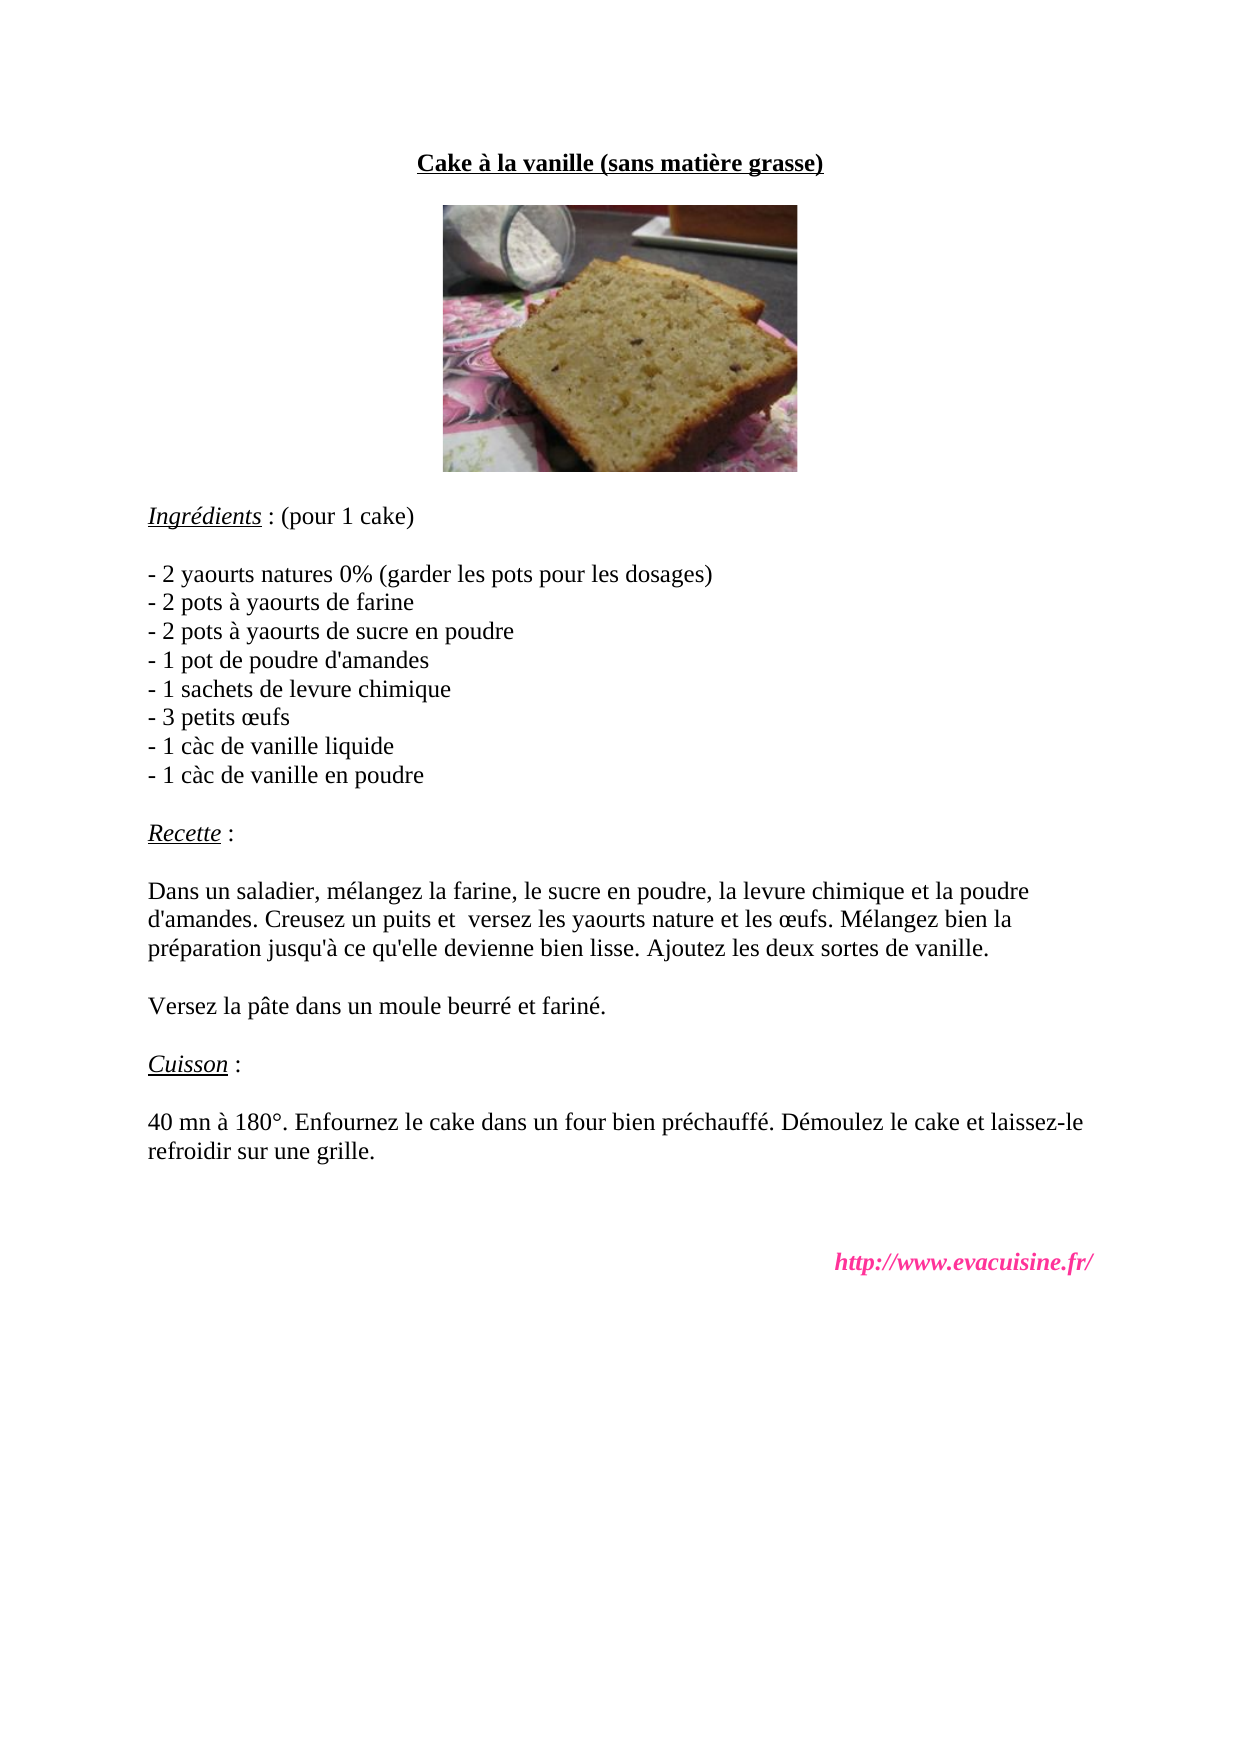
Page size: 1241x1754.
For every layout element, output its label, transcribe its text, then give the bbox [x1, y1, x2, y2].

picture [442, 205, 798, 472]
text Versez la pâte dans un moule beurré et fariné. [148, 991, 1093, 1020]
text Dans un saladier, mélangez la farine, le sucre en poudre, la levure chimique et la poudre d'amandes. Creusez un puits et versez les yaourts nature et les œufs. Mélangez bien la préparation jusqu'à ce qu'elle devienne bien lisse. Ajoutez les deux sortes de vanille. [148, 876, 1093, 962]
text - 2 yaourts natures 0% (garder les pots pour les dosages) - 2 pots à yaourts de farine - 2 pots à yaourts de sucre en poudre - 1 pot de poudre d'amandes - 1 sachets de levure chimique - 3 petits œufs - 1 càc de vanille liquide - 1 càc de vanille en poudre [148, 559, 1093, 789]
text Cuisson : [148, 1049, 1093, 1078]
text Recette : [148, 818, 1093, 847]
text Ingrédients : (pour 1 cake) [148, 501, 1093, 529]
text Cake à la vanille (sans matière grasse) [148, 148, 1093, 176]
text 40 mn à 180°. Enfournez le cake dans un four bien préchauffé. Démoulez le cake et laissez-le refroidir sur une grille. [148, 1107, 1093, 1164]
text http://www.evacuisine.fr/ [148, 1247, 1093, 1276]
